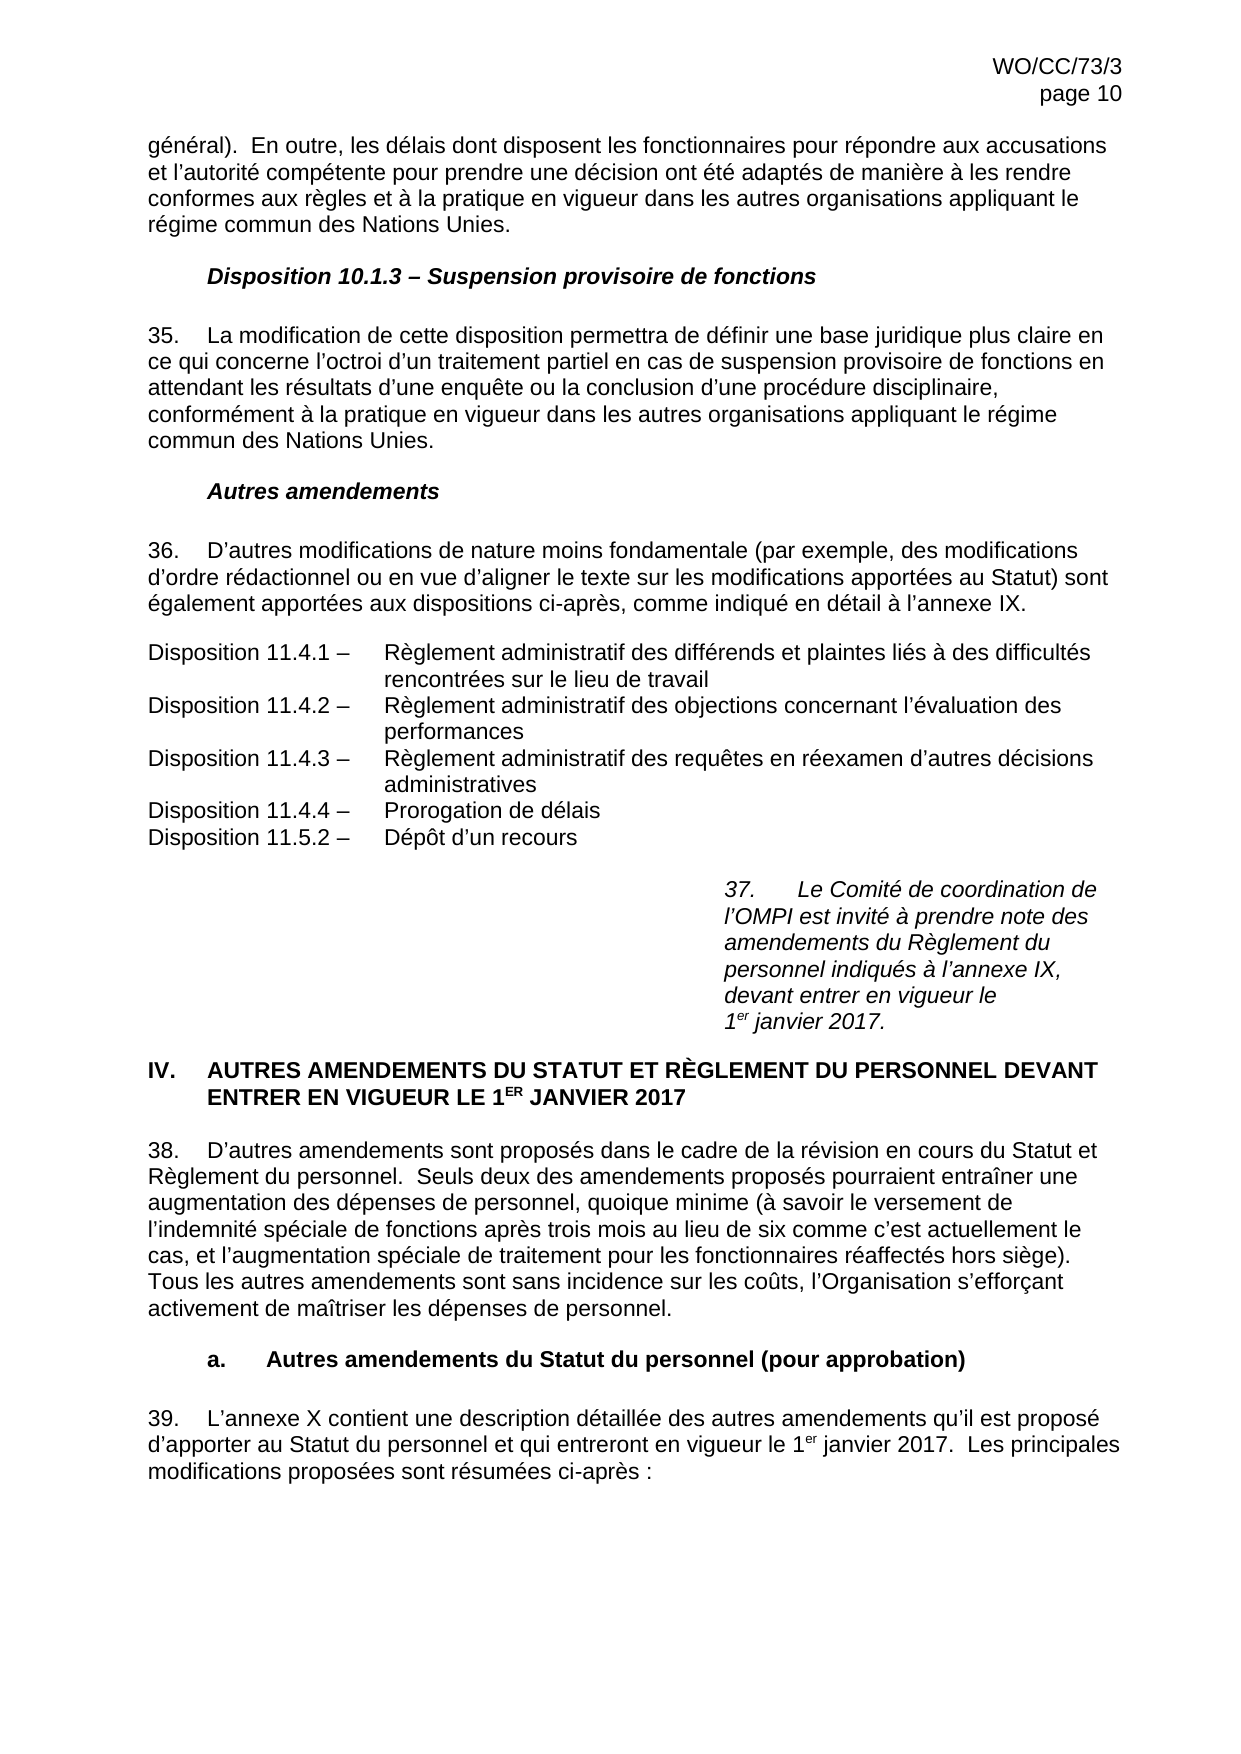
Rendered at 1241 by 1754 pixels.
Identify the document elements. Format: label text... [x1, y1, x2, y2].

text L’annexe X contient une description détaillée des autres amendements qu’il est proposé d’apporter au Statut du personnel et qui entreront en vigueur le 1er janvier 2017. Les principales modifications proposées sont résumées ci-après : [148, 1405, 1122, 1484]
text D’autres modifications de nature moins fondamentale (par exemple, des modifications d’ordre rédactionnel ou en vue d’aligner le texte sur les modifications apportées au Statut) sont également apportées aux dispositions ci-après, comme indiqué en détail à l’annexe IX. [148, 537, 1122, 616]
text Disposition 11.4.3 – Règlement administratif des requêtes en réexamen d’autres décisions administratives [148, 745, 1122, 797]
text Disposition 11.4.1 – Règlement administratif des différends et plaintes liés à des difficultés rencontrées sur le lieu de travail [148, 639, 1122, 692]
text Disposition 11.4.4 – Prorogation de délais [148, 797, 1122, 824]
text Le Comité de coordination de l’OMPI est invité à prendre note des amendements du Règlement du personnel indiqués à l’annexe IX, devant entrer en vigueur le 1er janvier 2017. [724, 876, 1122, 1034]
text La modification de cette disposition permettra de définir une base juridique plus claire en ce qui concerne l’octroi d’un traitement partiel en cas de suspension provisoire de fonctions en attendant les résultats d’une enquête ou la conclusion d’une procédure disciplinaire, conformément à la pratique en vigueur dans les autres organisations appliquant le régime commun des Nations Unies. [148, 322, 1122, 453]
subtitle Autres amendements [207, 478, 1122, 505]
text Disposition 11.5.2 – Dépôt d’un recours [148, 824, 1122, 850]
subtitle Autres amendements du Statut et Règlement du personnel devant entrer en vigueur le 1er janvier 2017 [148, 1057, 1122, 1110]
text D’autres amendements sont proposés dans le cadre de la révision en cours du Statut et Règlement du personnel. Seuls deux des amendements proposés pourraient entraîner une augmentation des dépenses de personnel, quoique minime (à savoir le versement de l’indemnité spéciale de fonctions après trois mois au lieu de six comme c’est actuellement le cas, et l’augmentation spéciale de traitement pour les fonctionnaires réaffectés hors siège). Tous les autres amendements sont sans incidence sur les coûts, l’Organisation s’efforçant activement de maîtriser les dépenses de personnel. [148, 1137, 1122, 1321]
text Disposition 11.4.2 – Règlement administratif des objections concernant l’évaluation des performances [148, 692, 1122, 745]
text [148, 132, 1122, 238]
subtitle Disposition 10.1.3 – Suspension provisoire de fonctions [207, 263, 1122, 289]
subtitle a. Autres amendements du Statut du personnel (pour approbation) [207, 1346, 1122, 1372]
